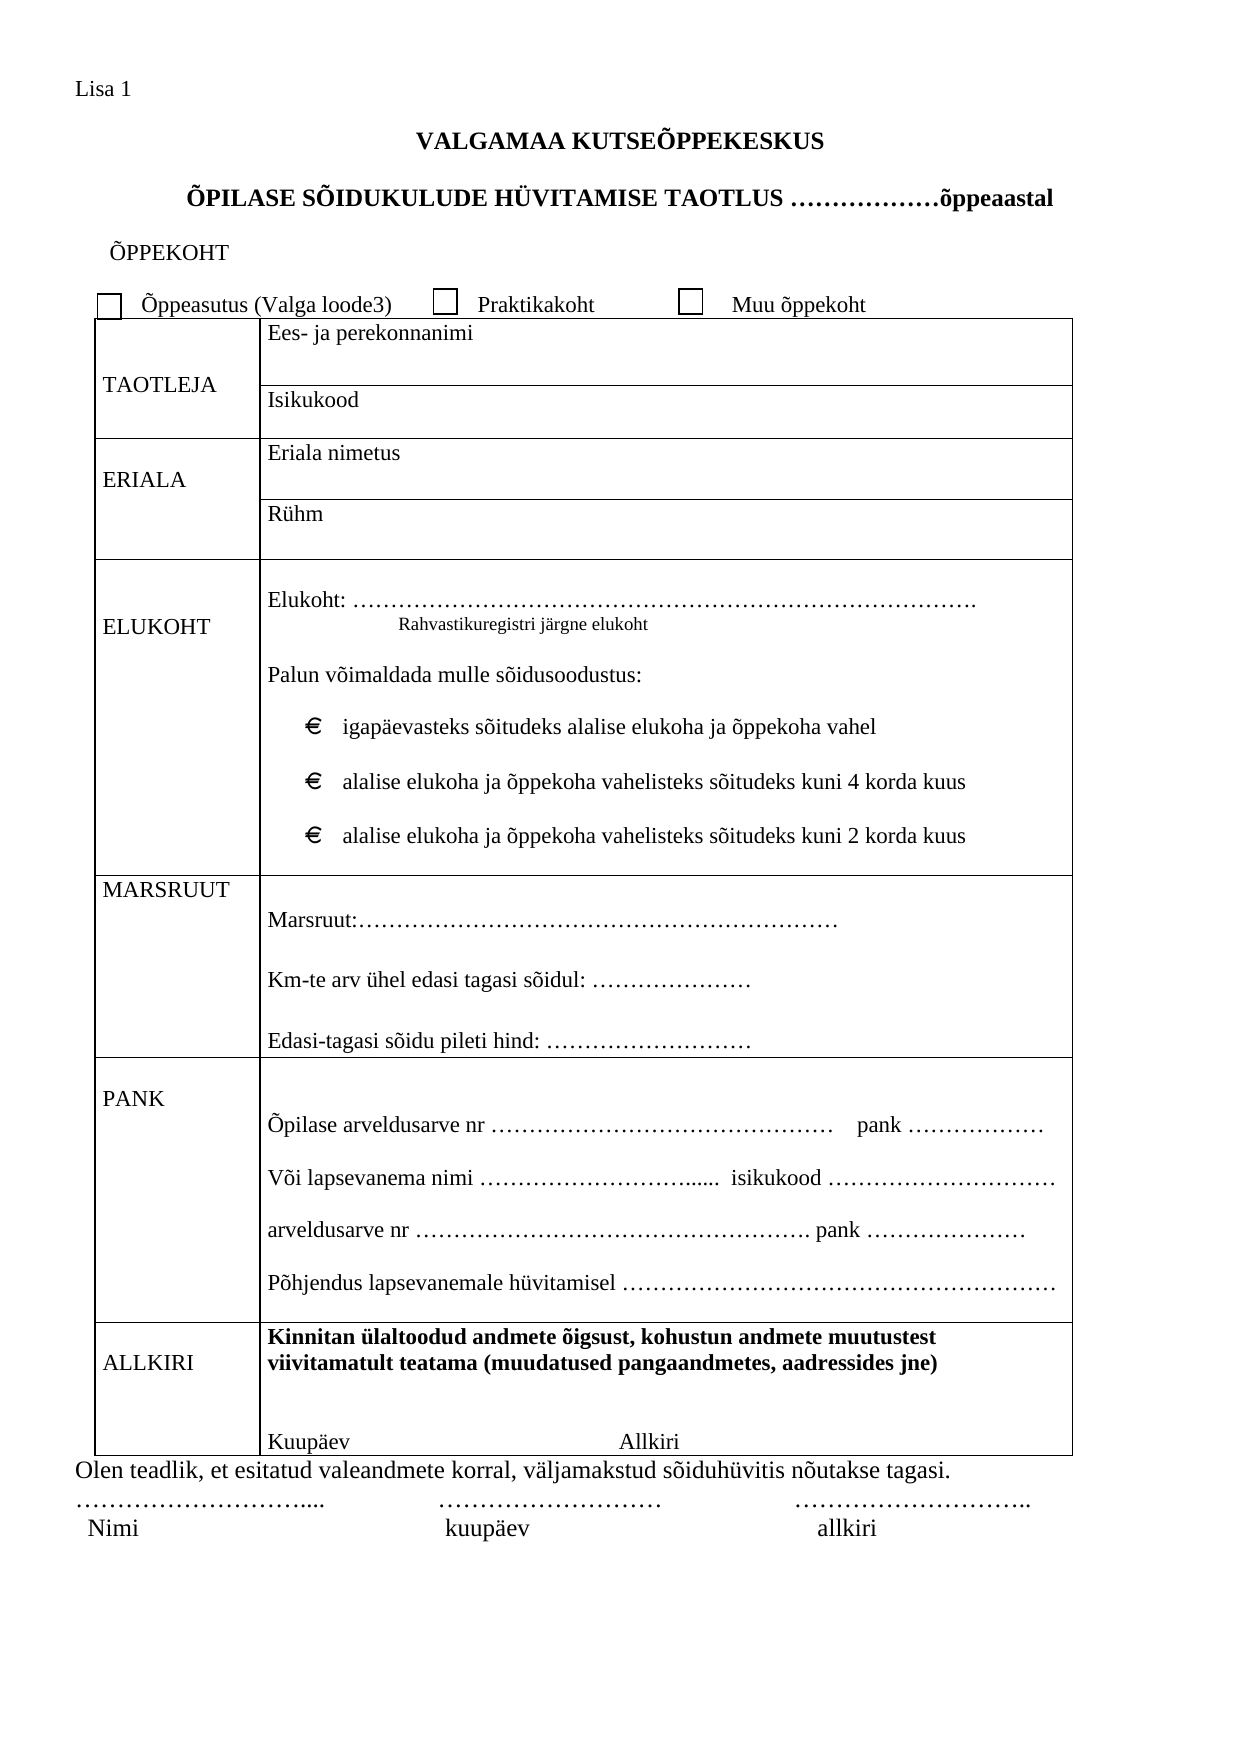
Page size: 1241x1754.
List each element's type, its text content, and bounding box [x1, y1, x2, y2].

table_cell Isikukood [261, 386, 1072, 438]
table_cell ALLKIRI [96, 1323, 259, 1454]
table_cell Eriala nimetus [261, 439, 1072, 499]
text Lisa 1 [75, 75, 1165, 101]
table_cell Rühm [261, 500, 1072, 559]
table_cell Marsruut:……………………………………………………… Km-te arv ühel edasi tagasi sõidul: ………………… Edasi-tagasi sõidu pileti hind: ……………………… [261, 876, 1072, 1057]
table_cell Kinnitan ülaltoodud andmete õigsust, kohustun andmete muutustest viivitamatult teatama (muudatused pangaandmetes, aadressides jne) Kuupäev Allkiri [261, 1323, 1072, 1454]
text VALGAMAA KUTSEÕPPEKESKUS [75, 126, 1165, 155]
text ÕPPEKOHT [75, 239, 1165, 265]
table_cell ELUKOHT [96, 560, 259, 875]
text ÕPILASE SÕIDUKULUDE HÜVITAMISE TAOTLUS ………………õppeaastal [75, 183, 1165, 212]
table_header TAOTLEJA [96, 319, 259, 438]
table_cell PANK [96, 1058, 259, 1322]
table_header Ees- ja perekonnanimi [261, 319, 1072, 384]
table_cell MARSRUUT [96, 876, 259, 1057]
text Nimi kuupäev allkiri [75, 1513, 1165, 1542]
text Õppeasutus (Valga loode3) Praktikakoht Muu õppekoht [75, 291, 1165, 318]
table_cell Õpilase arveldusarve nr ……………………………………… pank ……………… Või lapsevanema nimi ………………………...... isikukood ………………………… arveldusarve nr ……………………………………………. pank ………………… Põhjendus lapsevanemale hüvitamisel ………………………………………………… [261, 1058, 1072, 1322]
text Olen teadlik, et esitatud valeandmete korral, väljamakstud sõiduhüvitis nõutakse tagasi. [75, 1456, 1165, 1484]
text ……………………….... ……………………… ……………………….. [75, 1484, 1165, 1513]
table_cell Elukoht: ………………………………………………………………………. Rahvastikuregistri järgne elukoht Palun võimaldada mulle sõidusoodustus: igapäevasteks sõitudeks alalise elukoha ja õppekoha vahel alalise elukoha ja õppekoha vahelisteks sõitudeks kuni 4 korda kuus alalise elukoha ja õppekoha vahelisteks sõitudeks kuni 2 korda kuus [261, 560, 1072, 875]
table_cell ERIALA [96, 439, 259, 559]
